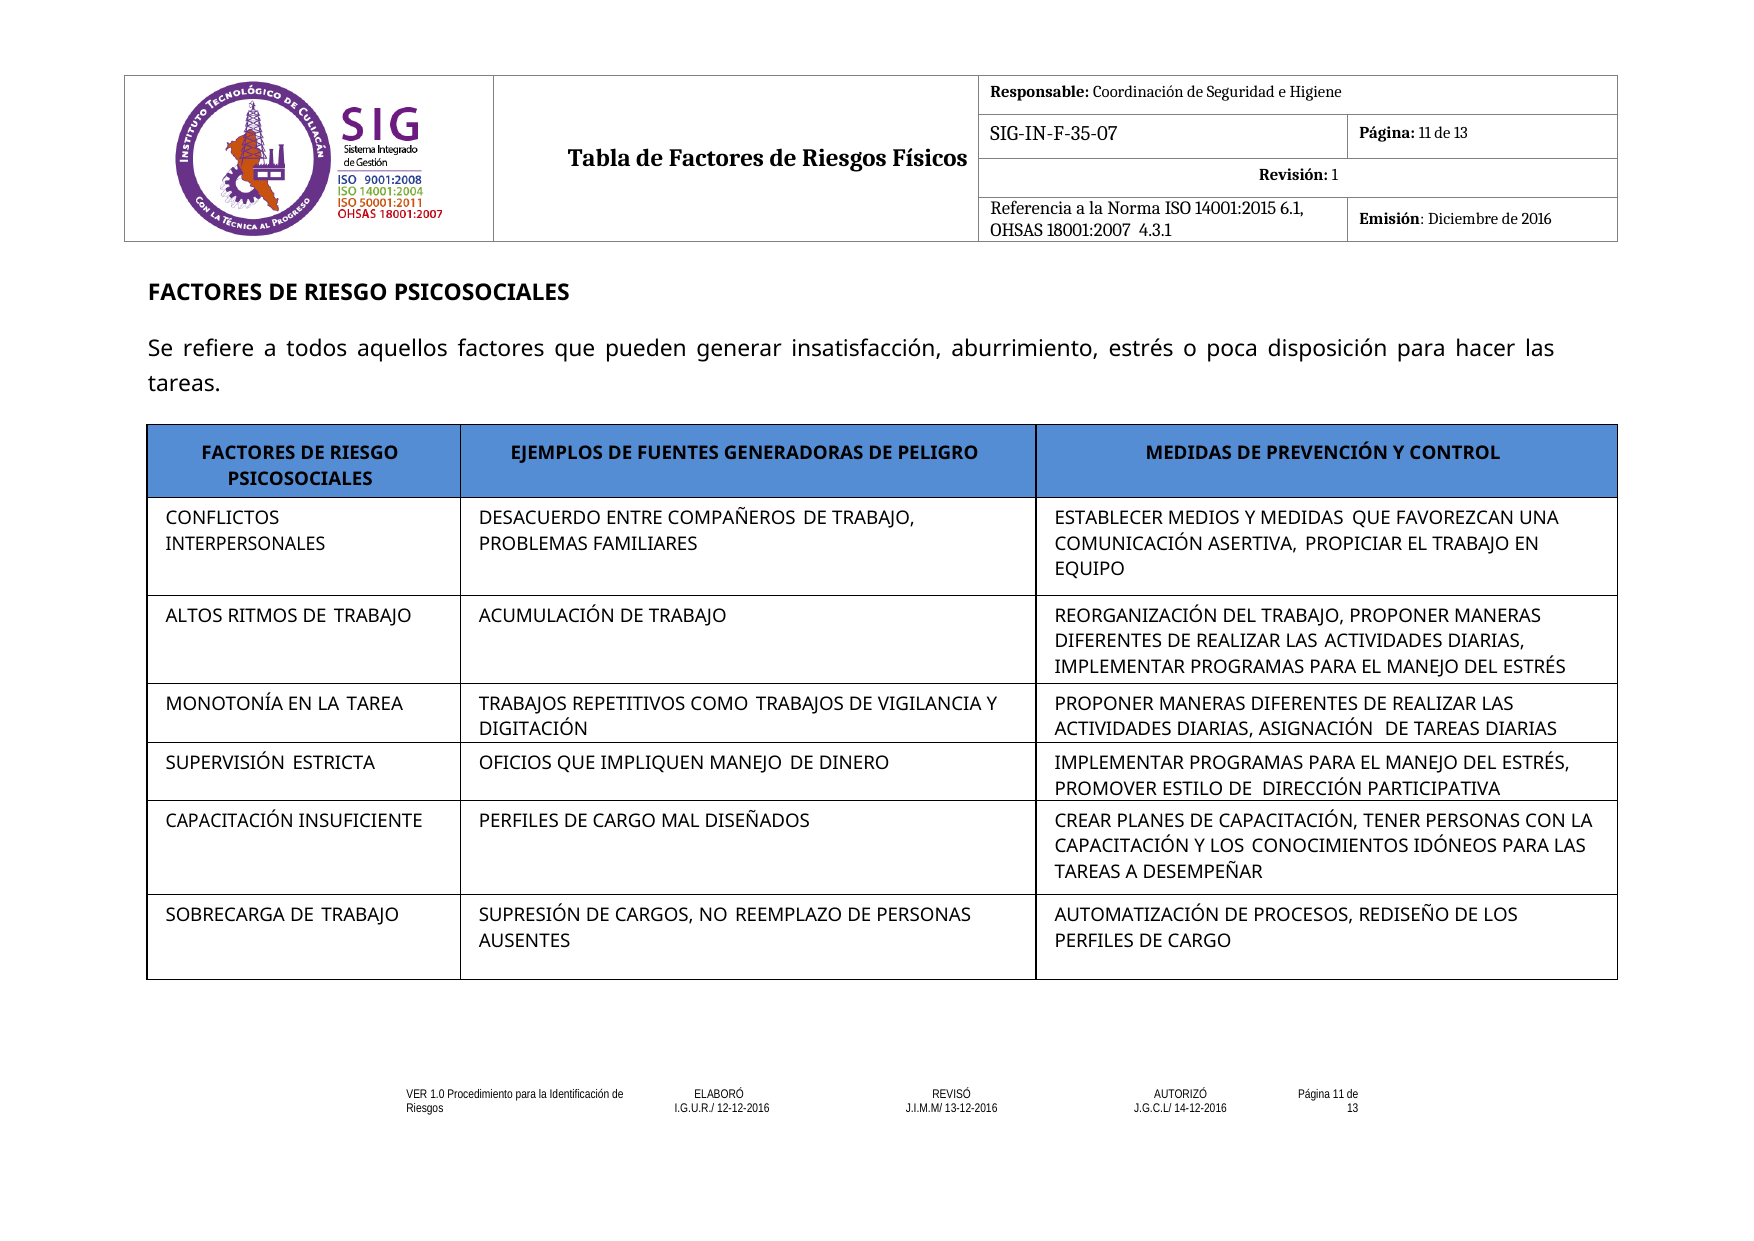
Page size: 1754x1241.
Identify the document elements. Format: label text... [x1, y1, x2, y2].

table_cell OFICIOS QUE IMPLIQUEN MANEJO DE DINERO [461, 743, 1035, 800]
table_header MEDIDAS DE PREVENCIÓN Y CONTROL [1037, 425, 1617, 497]
table_cell SOBRECARGA DE TRABAJO [148, 895, 460, 979]
table_cell SUPERVISIÓN ESTRICTA [148, 743, 460, 800]
table_cell PERFILES DE CARGO MAL DISEÑADOS [461, 801, 1035, 894]
table_cell TRABAJOS REPETITIVOS COMO TRABAJOS DE VIGILANCIA Y DIGITACIÓN [461, 684, 1035, 742]
table_cell CONFLICTOS INTERPERSONALES [148, 498, 460, 594]
text FACTORES DE RIESGO PSICOSOCIALES [148, 275, 1629, 307]
table_cell ACUMULACIÓN DE TRABAJO [461, 596, 1035, 682]
table_cell IMPLEMENTAR PROGRAMAS PARA EL MANEJO DEL ESTRÉS, PROMOVER ESTILO DE DIRECCIÓN PARTICIPATIVA [1037, 743, 1617, 800]
table_header FACTORES DE RIESGO PSICOSOCIALES [148, 425, 460, 497]
table_cell ALTOS RITMOS DE TRABAJO [148, 596, 460, 682]
table_cell AUTOMATIZACIÓN DE PROCESOS, REDISEÑO DE LOS PERFILES DE CARGO [1037, 895, 1617, 979]
table_cell SUPRESIÓN DE CARGOS, NO REEMPLAZO DE PERSONAS AUSENTES [461, 895, 1035, 979]
table_header EJEMPLOS DE FUENTES GENERADORAS DE PELIGRO [461, 425, 1035, 497]
table_cell ESTABLECER MEDIOS Y MEDIDAS QUE FAVOREZCAN UNA COMUNICACIÓN ASERTIVA, PROPICIAR EL TRABAJO EN EQUIPO [1037, 498, 1617, 594]
table_cell CAPACITACIÓN INSUFICIENTE [148, 801, 460, 894]
table_cell CREAR PLANES DE CAPACITACIÓN, TENER PERSONAS CON LA CAPACITACIÓN Y LOS CONOCIMIENTOS IDÓNEOS PARA LAS TAREAS A DESEMPEÑAR [1037, 801, 1617, 894]
table_cell DESACUERDO ENTRE COMPAÑEROS DE TRABAJO, PROBLEMAS FAMILIARES [461, 498, 1035, 594]
text Se refiere a todos aquellos factores que pueden generar insatisfacción, aburrimiento, estrés o poca disposición para hacer las tareas. [148, 332, 1629, 398]
table_cell PROPONER MANERAS DIFERENTES DE REALIZAR LAS ACTIVIDADES DIARIAS, ASIGNACIÓN DE TAREAS DIARIAS [1037, 684, 1617, 742]
table_cell MONOTONÍA EN LA TAREA [148, 684, 460, 742]
table_cell REORGANIZACIÓN DEL TRABAJO, PROPONER MANERAS DIFERENTES DE REALIZAR LAS ACTIVIDADES DIARIAS, IMPLEMENTAR PROGRAMAS PARA EL MANEJO DEL ESTRÉS [1037, 596, 1617, 682]
picture [175, 81, 443, 236]
